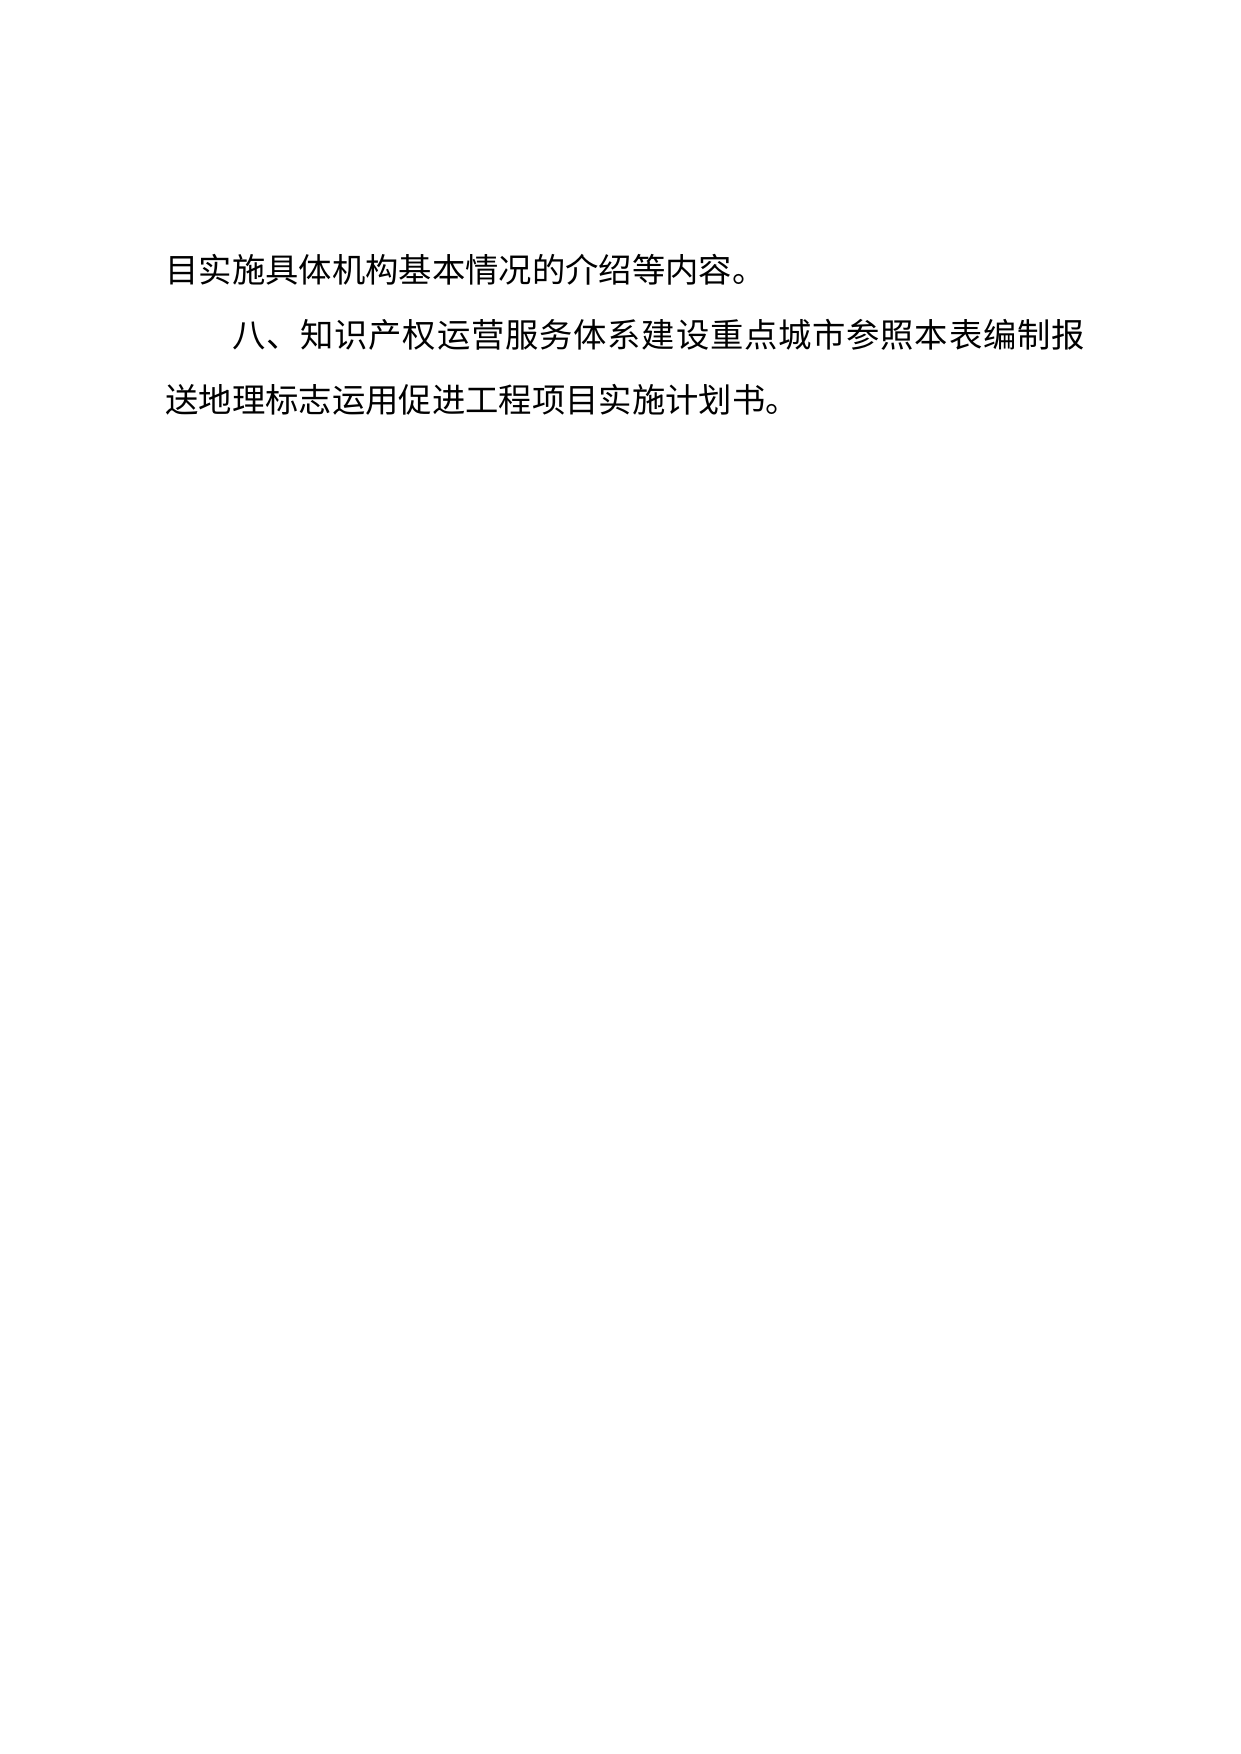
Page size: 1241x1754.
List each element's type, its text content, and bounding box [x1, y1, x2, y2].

text 八、知识产权运营服务体系建设重点城市参照本表编制报送地理标志运用促进工程项目实施计划书。 [165, 301, 1087, 431]
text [165, 236, 1087, 301]
